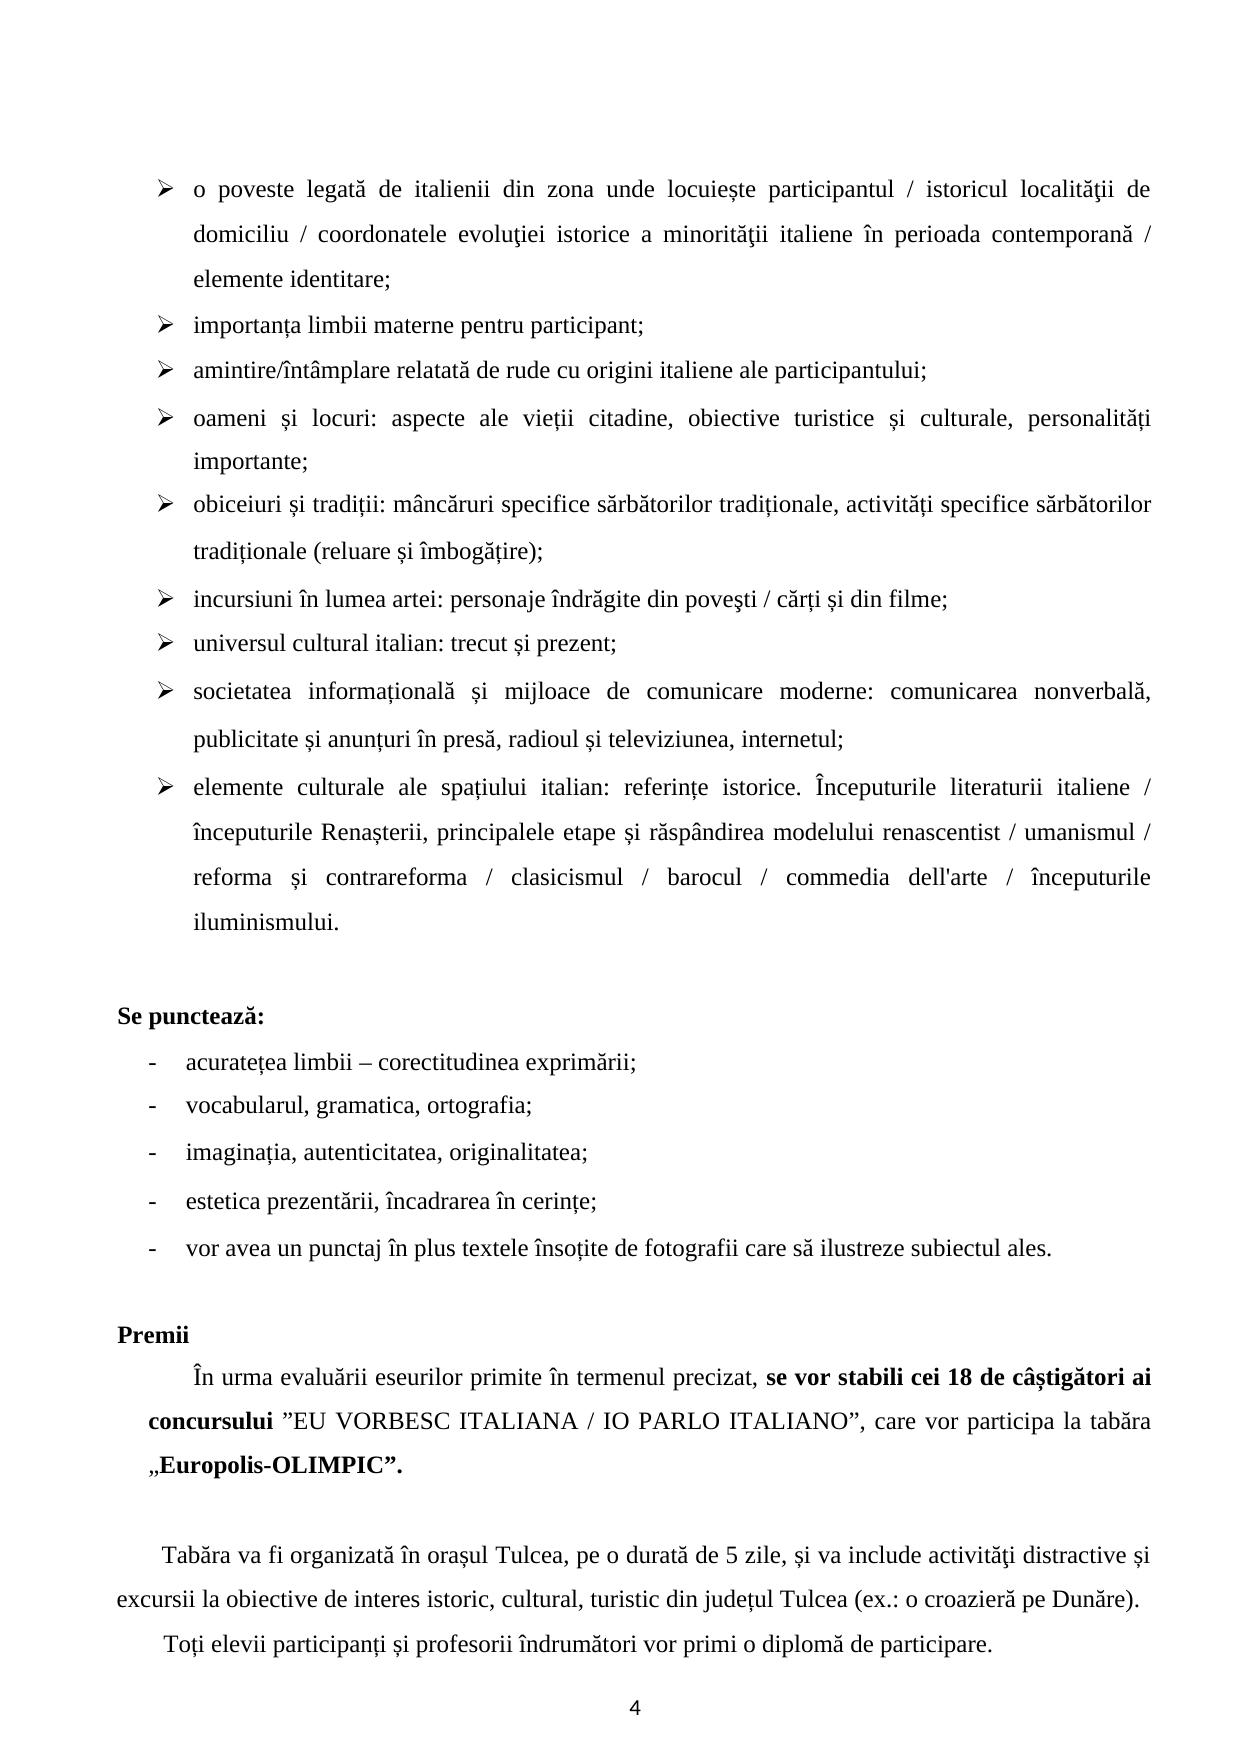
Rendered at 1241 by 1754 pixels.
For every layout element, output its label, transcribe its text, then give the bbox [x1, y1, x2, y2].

list acuratețea limbii – corectitudinea exprimării; [148, 1047, 1152, 1075]
list incursiuni în lumea artei: personaje îndrăgite din poveşti / cărți și din filme; [156, 584, 1152, 613]
list imaginația, autenticitatea, originalitatea; [148, 1137, 1152, 1166]
list amintire/întâmplare relatată de rude cu origini italiene ale participantului; [156, 355, 1152, 384]
list importanța limbii materne pentru participant; [156, 310, 1152, 339]
list vocabularul, gramatica, ortografia; [148, 1091, 1152, 1119]
subtitle Premii [117, 1320, 1152, 1348]
list estetica prezentării, încadrarea în cerințe; [148, 1186, 1152, 1214]
text În urma evaluării eseurilor primite în termenul precizat, se vor stabili cei 18 de câștigători ai concursului ”EU VORBESC ITALIANA / IO PARLO ITALIANO”, care vor participa la tabăra „Europolis-OLIMPIC”. [148, 1362, 1152, 1479]
text Tabăra va fi organizată în orașul Tulcea, pe o durată de 5 zile, și va include activităţi distractive și excursii la obiective de interes istoric, cultural, turistic din județul Tulcea (ex.: o croazieră pe Dunăre). [116, 1540, 1152, 1613]
list oameni și locuri: aspecte ale vieții citadine, obiective turistice și culturale, personalități importante; [156, 403, 1152, 475]
list societatea informațională și mijloace de comunicare moderne: comunicarea nonverbală, publicitate și anunțuri în presă, radioul și televiziunea, internetul; [156, 676, 1152, 753]
list obiceiuri și tradiții: mâncăruri specifice sărbătorilor tradiționale, activități specifice sărbătorilor tradiționale (reluare și îmbogățire); [156, 489, 1152, 565]
text Toți elevii participanți și profesorii îndrumători vor primi o diplomă de participare. [163, 1629, 1152, 1658]
list o poveste legată de italienii din zona unde locuiește participantul / istoricul localităţii de domiciliu / coordonatele evoluţiei istorice a minorităţii italiene în perioada contemporană / elemente identitare; [156, 174, 1152, 293]
list vor avea un punctaj în plus textele însoțite de fotografii care să ilustreze subiectul ales. [148, 1233, 1152, 1262]
list elemente culturale ale spațiului italian: referințe istorice. Începuturile literaturii italiene / începuturile Renașterii, principalele etape și răspândirea modelului renascentist / umanismul / reforma și contrareforma / clasicismul / barocul / commedia dell'arte / începuturile iluminismului. [156, 772, 1152, 936]
text Se punctează: [117, 1001, 1152, 1030]
list universul cultural italian: trecut și prezent; [156, 628, 1152, 657]
